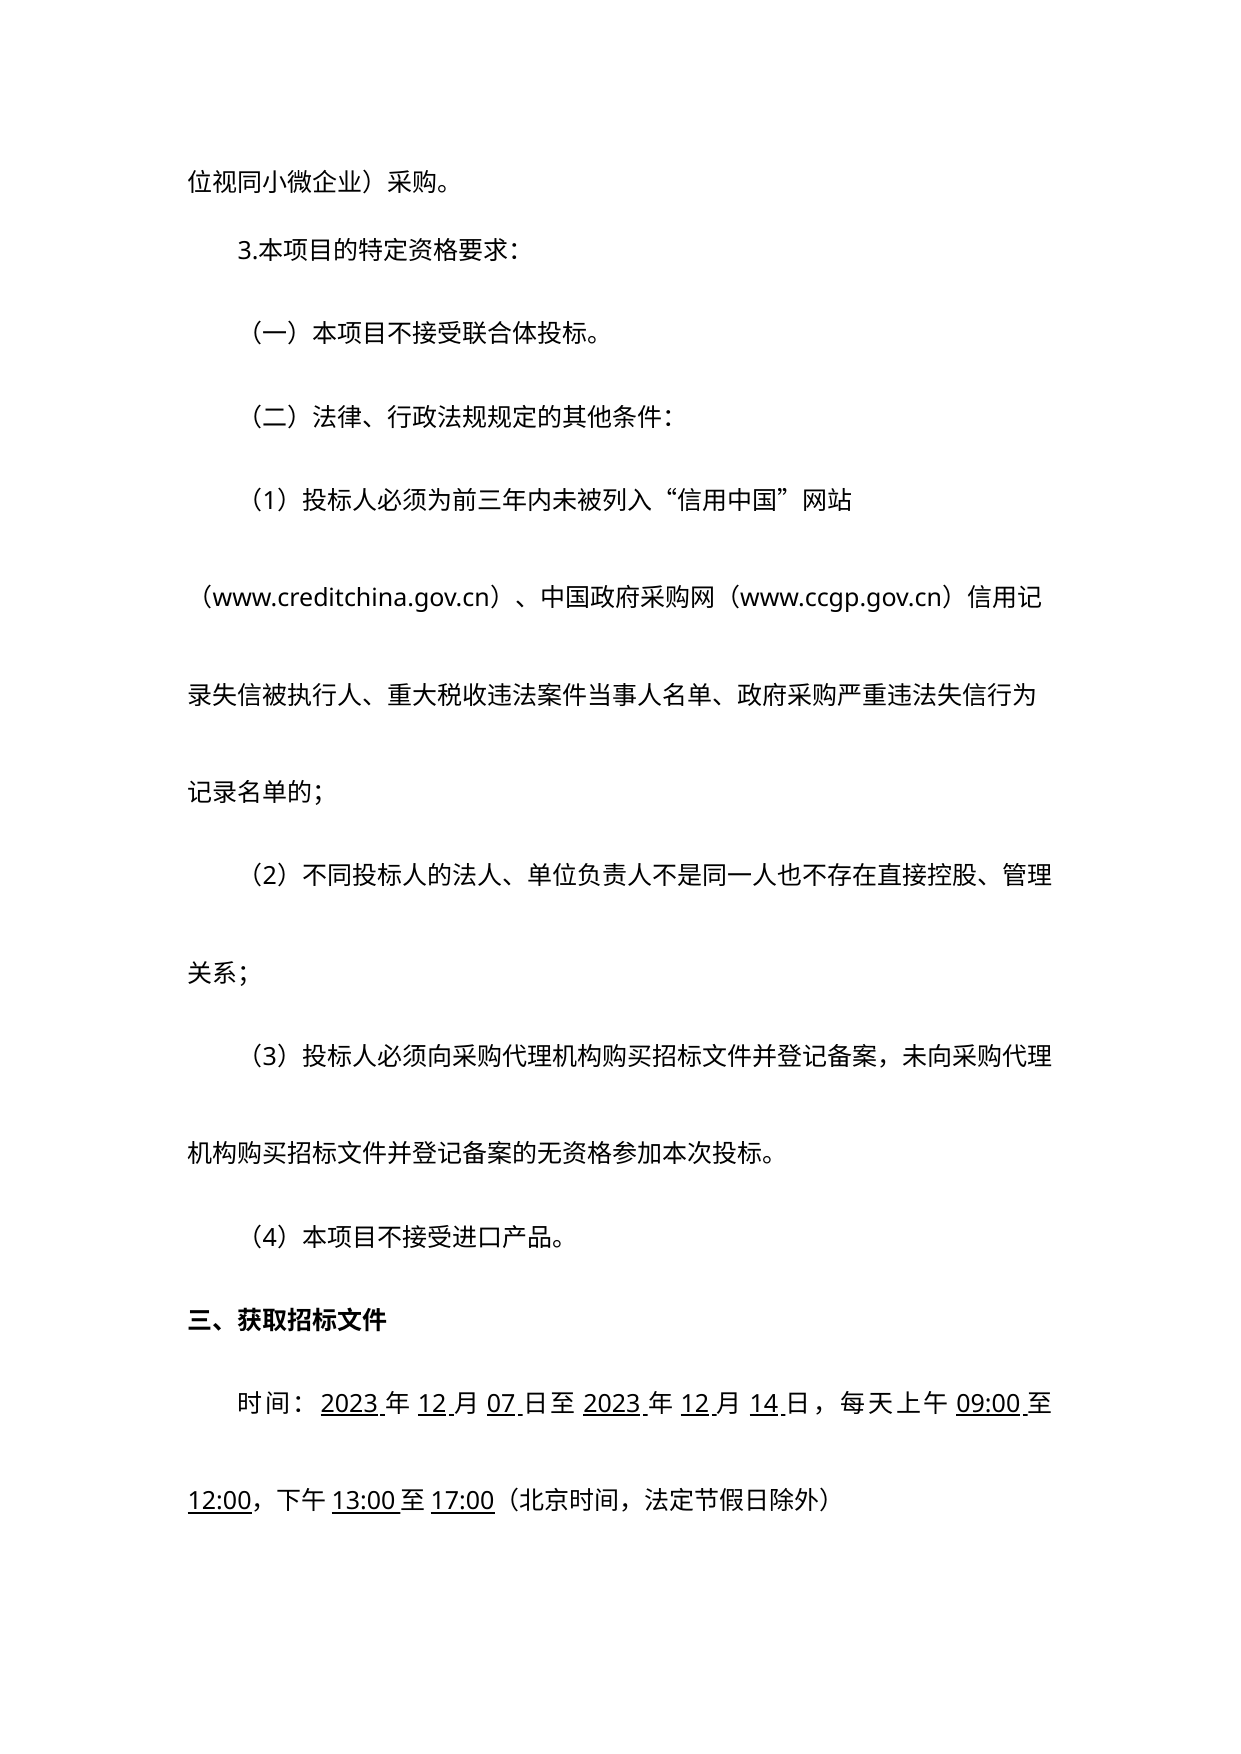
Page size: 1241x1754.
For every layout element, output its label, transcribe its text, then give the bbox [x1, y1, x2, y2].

text （二）法律、行政法规规定的其他条件： [187, 383, 1053, 448]
text （2）不同投标人的法人、单位负责人不是同一人也不存在直接控股、管理关系； [187, 841, 1053, 1004]
text 3.本项目的特定资格要求： [187, 216, 1053, 281]
text （4）本项目不接受进口产品。 [187, 1203, 1053, 1268]
text （1）投标人必须为前三年内未被列入“信用中国”网站（www.creditchina.gov.cn）、中国政府采购网（www.ccgp.gov.cn）信用记录失信被执行人、重大税收违法案件当事人名单、政府采购严重违法失信行为记录名单的； [187, 466, 1053, 823]
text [187, 162, 1053, 198]
text （3）投标人必须向采购代理机构购买招标文件并登记备案，未向采购代理机构购买招标文件并登记备案的无资格参加本次投标。 [187, 1022, 1053, 1184]
text 三、获取招标文件 [187, 1286, 1053, 1351]
text （一）本项目不接受联合体投标。 [187, 299, 1053, 364]
text 时间：2023年12月07日至2023年12月14日，每天上午09:00至12:00，下午13:00至17:00（北京时间，法定节假日除外） [187, 1369, 1053, 1531]
